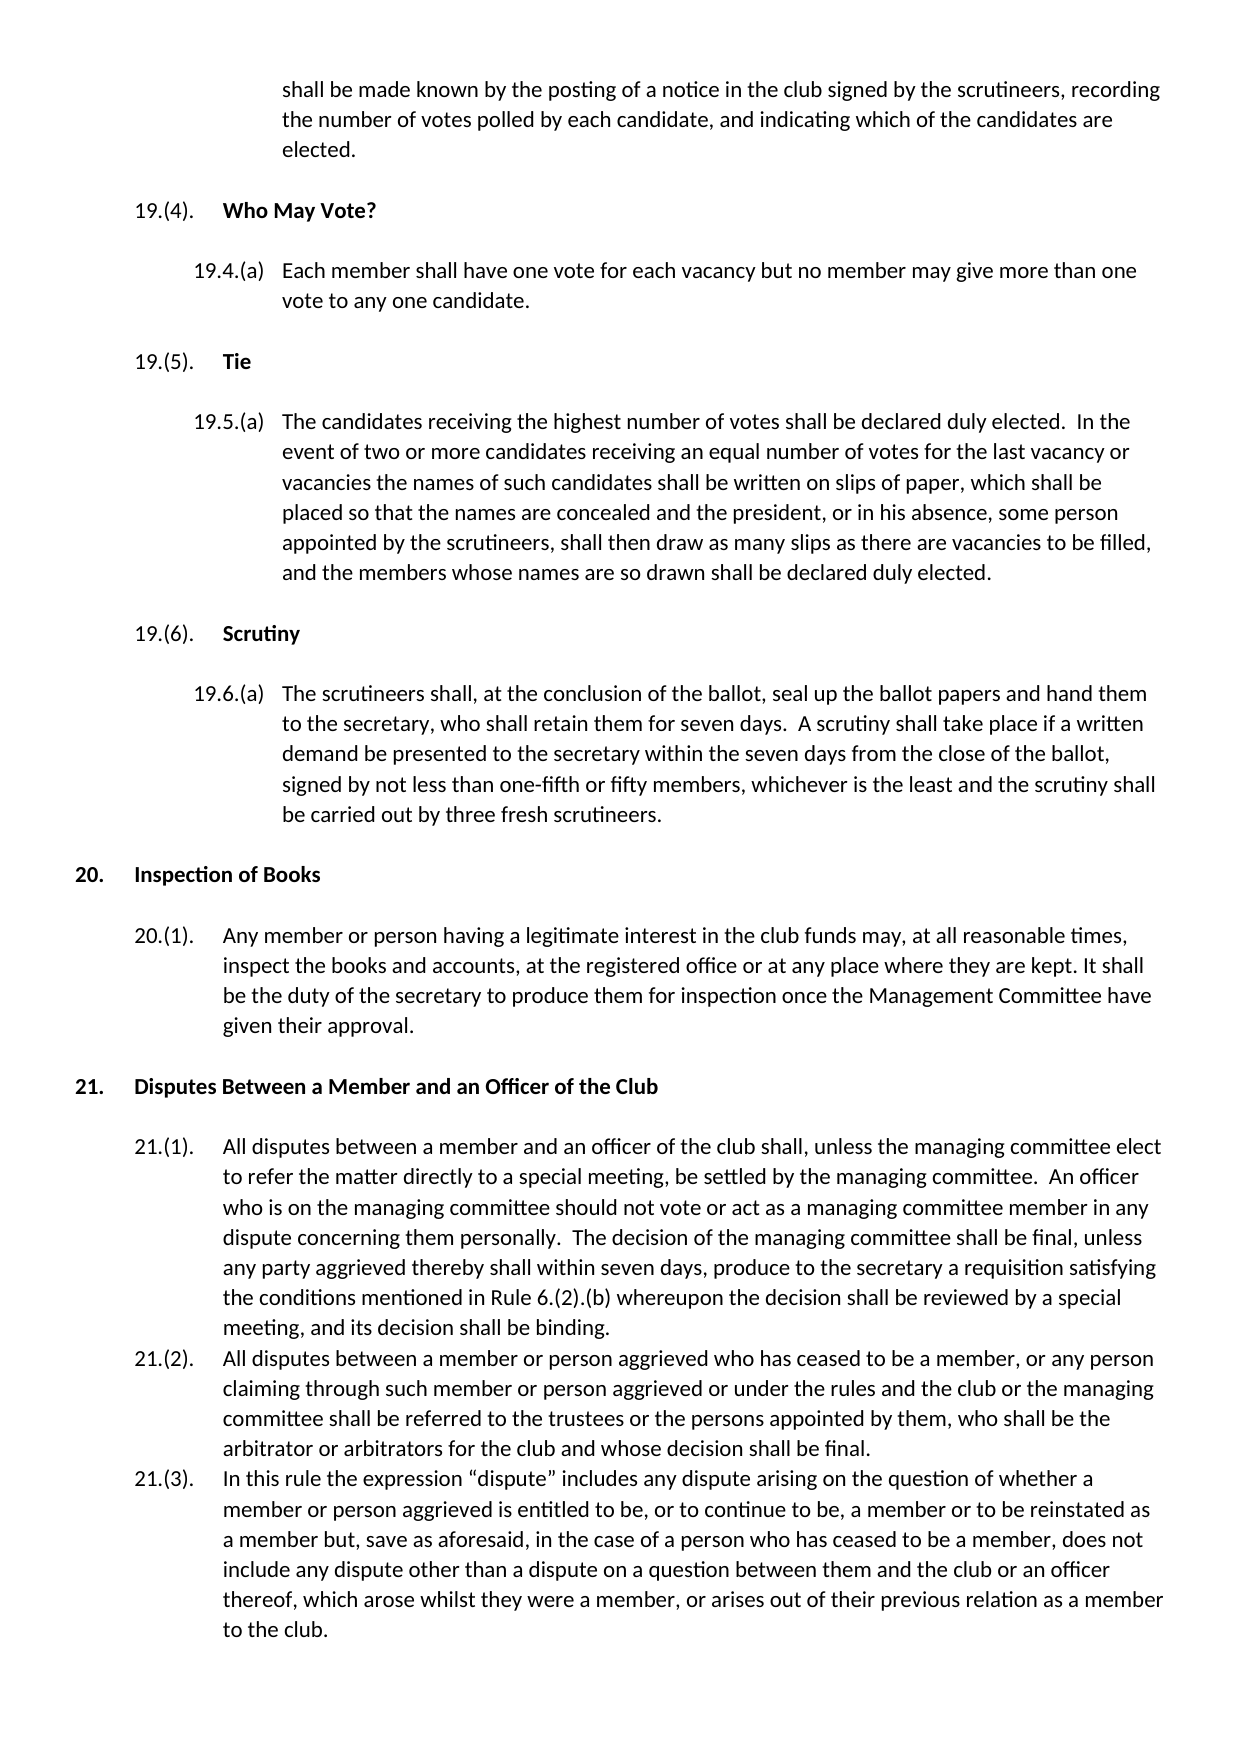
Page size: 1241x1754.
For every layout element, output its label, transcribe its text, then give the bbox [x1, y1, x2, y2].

list The candidates receiving the highest number of votes shall be declared duly elected. In the event of two or more candidates receiving an equal number of votes for the last vacancy or vacancies the names of such candidates shall be written on slips of paper, which shall be placed so that the names are concealed and the president, or in his absence, some person appointed by the scrutineers, shall then draw as many slips as there are vacancies to be filled, and the members whose names are so drawn shall be declared duly elected. [193, 407, 1165, 586]
list In this rule the expression “dispute” includes any dispute arising on the question of whether a member or person aggrieved is entitled to be, or to continue to be, a member or to be reinstated as a member but, save as aforesaid, in the case of a person who has ceased to be a member, does not include any dispute other than a dispute on a question between them and the club or an officer thereof, which arose whilst they were a member, or arises out of their previous relation as a member to the club. [134, 1464, 1165, 1644]
list All disputes between a member and an officer of the club shall, unless the managing committee elect to refer the matter directly to a special meeting, be settled by the managing committee. An officer who is on the managing committee should not vote or act as a managing committee member in any dispute concerning them personally. The decision of the managing committee shall be final, unless any party aggrieved thereby shall within seven days, produce to the secretary a requisition satisfying the conditions mentioned in Rule 6.(2).(b) whereupon the decision shall be reviewed by a special meeting, and its decision shall be binding. [134, 1132, 1165, 1342]
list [193, 75, 1165, 163]
list Disputes Between a Member and an Officer of the Club [75, 1072, 1165, 1100]
list Tie [134, 347, 1165, 375]
list The scrutineers shall, at the conclusion of the ballot, seal up the ballot papers and hand them to the secretary, who shall retain them for seven days. A scrutiny shall take place if a written demand be presented to the secretary within the seven days from the close of the ballot, signed by not less than one-fifth or fifty members, whichever is the least and the scrutiny shall be carried out by three fresh scrutineers. [193, 679, 1165, 828]
list Any member or person having a legitimate interest in the club funds may, at all reasonable times, inspect the books and accounts, at the registered office or at any place where they are kept. It shall be the duty of the secretary to produce them for inspection once the Management Committee have given their approval. [134, 921, 1165, 1039]
list Each member shall have one vote for each vacancy but no member may give more than one vote to any one candidate. [193, 256, 1165, 314]
list Who May Vote? [134, 196, 1165, 224]
list Scrutiny [134, 619, 1165, 647]
list All disputes between a member or person aggrieved who has ceased to be a member, or any person claiming through such member or person aggrieved or under the rules and the club or the managing committee shall be referred to the trustees or the persons appointed by them, who shall be the arbitrator or arbitrators for the club and whose decision shall be final. [134, 1344, 1165, 1462]
list Inspection of Books [75, 860, 1165, 888]
